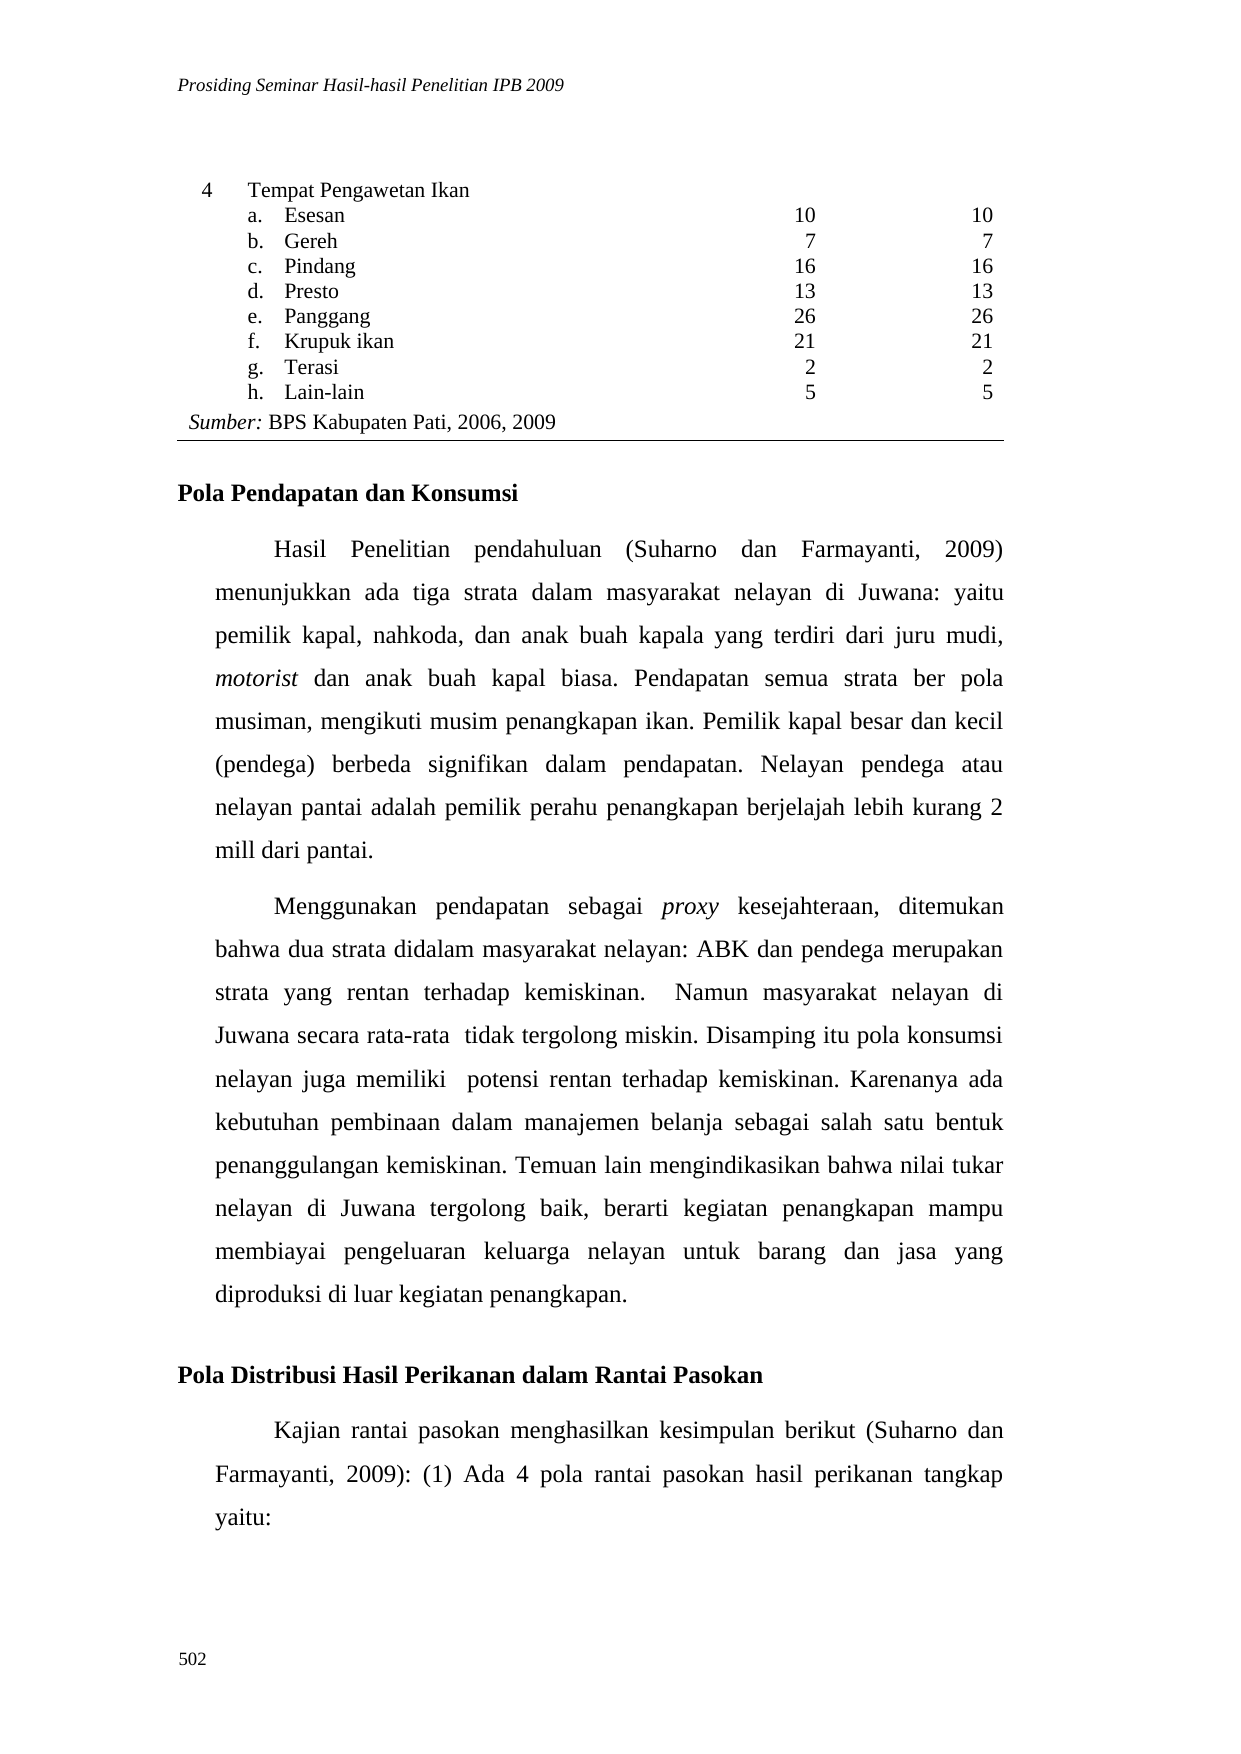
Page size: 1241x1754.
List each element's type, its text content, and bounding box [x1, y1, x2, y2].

text Pola Pendapatan dan Konsumsi [177, 478, 1004, 507]
text Kajian rantai pasokan menghasilkan kesimpulan berikut (Suharno dan Farmayanti, 2009): (1) Ada 4 pola rantai pasokan hasil perikanan tangkap yaitu: [215, 1416, 1004, 1531]
table_cell Sumber: BPS Kabupaten Pati, 2006, 2009 [177, 404, 1004, 439]
text Menggunakan pendapatan sebagai proxy kesejahteraan, ditemukan bahwa dua strata didalam masyarakat nelayan: ABK dan pendega merupakan strata yang rentan terhadap kemiskinan. Namun masyarakat nelayan di Juwana secara rata-rata tidak tergolong miskin. Disamping itu pola konsumsi nelayan juga memiliki potensi rentan terhadap kemiskinan. Karenanya ada kebutuhan pembinaan dalam manajemen belanja sebagai salah satu bentuk penanggulangan kemiskinan. Temuan lain mengindikasikan bahwa nilai tukar nelayan di Juwana tergolong baik, berarti kegiatan penangkapan mampu membiayai pengeluaran keluarga nelayan untuk barang dan jasa yang diproduksi di luar kegiatan penangkapan. [215, 891, 1004, 1308]
table_cell 4 [177, 177, 236, 404]
table_cell Tempat Pengawetan Ikan Esesan Gereh Pindang Presto Panggang Krupuk ikan Terasi Lain-lain [236, 177, 738, 404]
table_cell 10 7 16 13 26 21 2 5 [827, 177, 1004, 404]
text Hasil Penelitian pendahuluan (Suharno dan Farmayanti, 2009) menunjukkan ada tiga strata dalam masyarakat nelayan di Juwana: yaitu pemilik kapal, nahkoda, dan anak buah kapala yang terdiri dari juru mudi, motorist dan anak buah kapal biasa. Pendapatan semua strata ber pola musiman, mengikuti musim penangkapan ikan. Pemilik kapal besar dan kecil (pendega) berbeda signifikan dalam pendapatan. Nelayan pendega atau nelayan pantai adalah pemilik perahu penangkapan berjelajah lebih kurang 2 mill dari pantai. [215, 534, 1004, 864]
text Pola Distribusi Hasil Perikanan dalam Rantai Pasokan [177, 1360, 1004, 1389]
table_cell 10 7 16 13 26 21 2 5 [738, 177, 827, 404]
